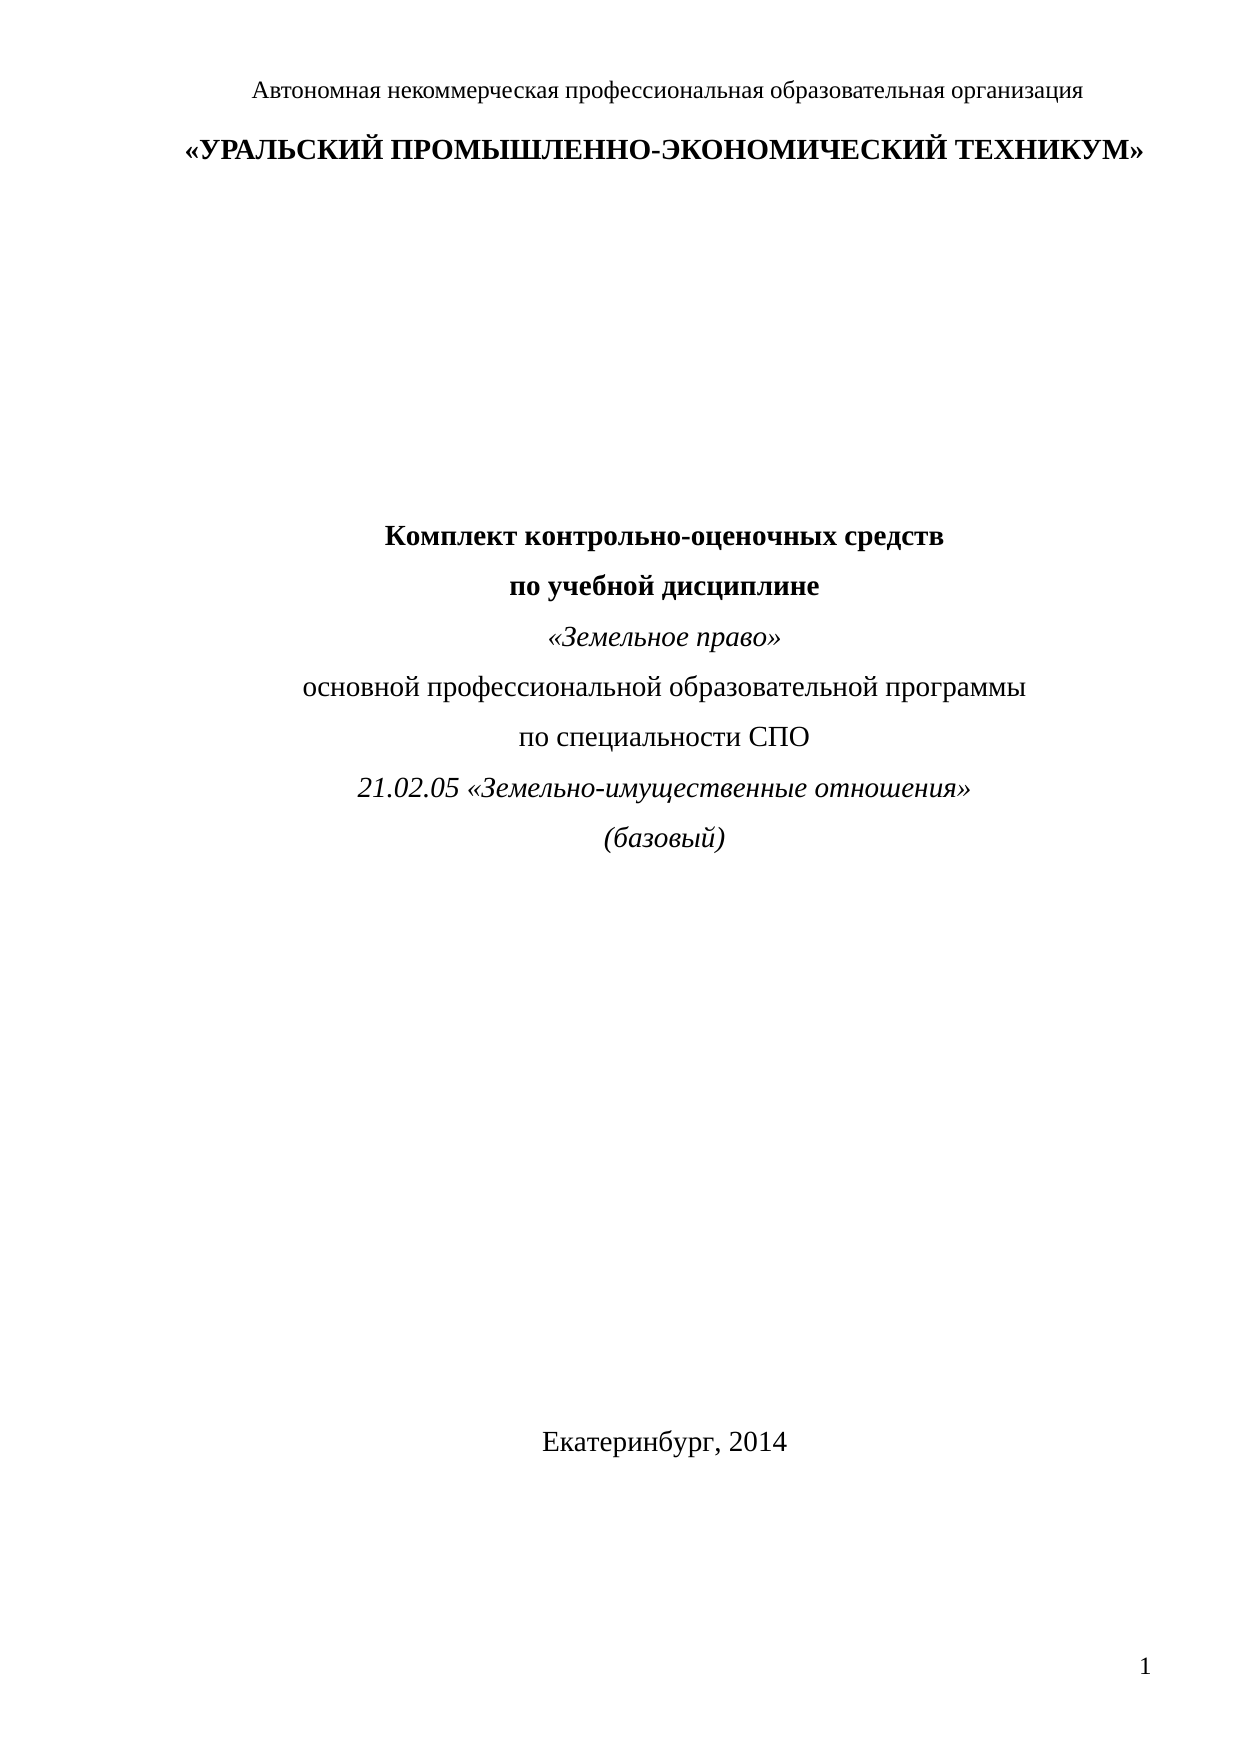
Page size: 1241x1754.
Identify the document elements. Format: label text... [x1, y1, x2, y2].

text основной профессиональной образовательной программы [177, 669, 1152, 703]
text «Земельное право» [177, 619, 1152, 652]
text по специальности СПО [177, 719, 1152, 753]
text «УРАЛЬСКИЙ ПРОМЫШЛЕННО-ЭКОНОМИЧЕСКИЙ ТЕХНИКУМ» [177, 132, 1152, 166]
text по учебной дисциплине [177, 568, 1152, 602]
text Автономная некоммерческая профессиональная образовательная организация [177, 75, 1152, 104]
text (базовый) [177, 820, 1152, 853]
text Комплект контрольно-оценочных средств [177, 518, 1152, 552]
text 21.02.05 «Земельно-имущественные отношения» [177, 770, 1152, 803]
text Екатеринбург, 2014 [177, 1424, 1152, 1457]
